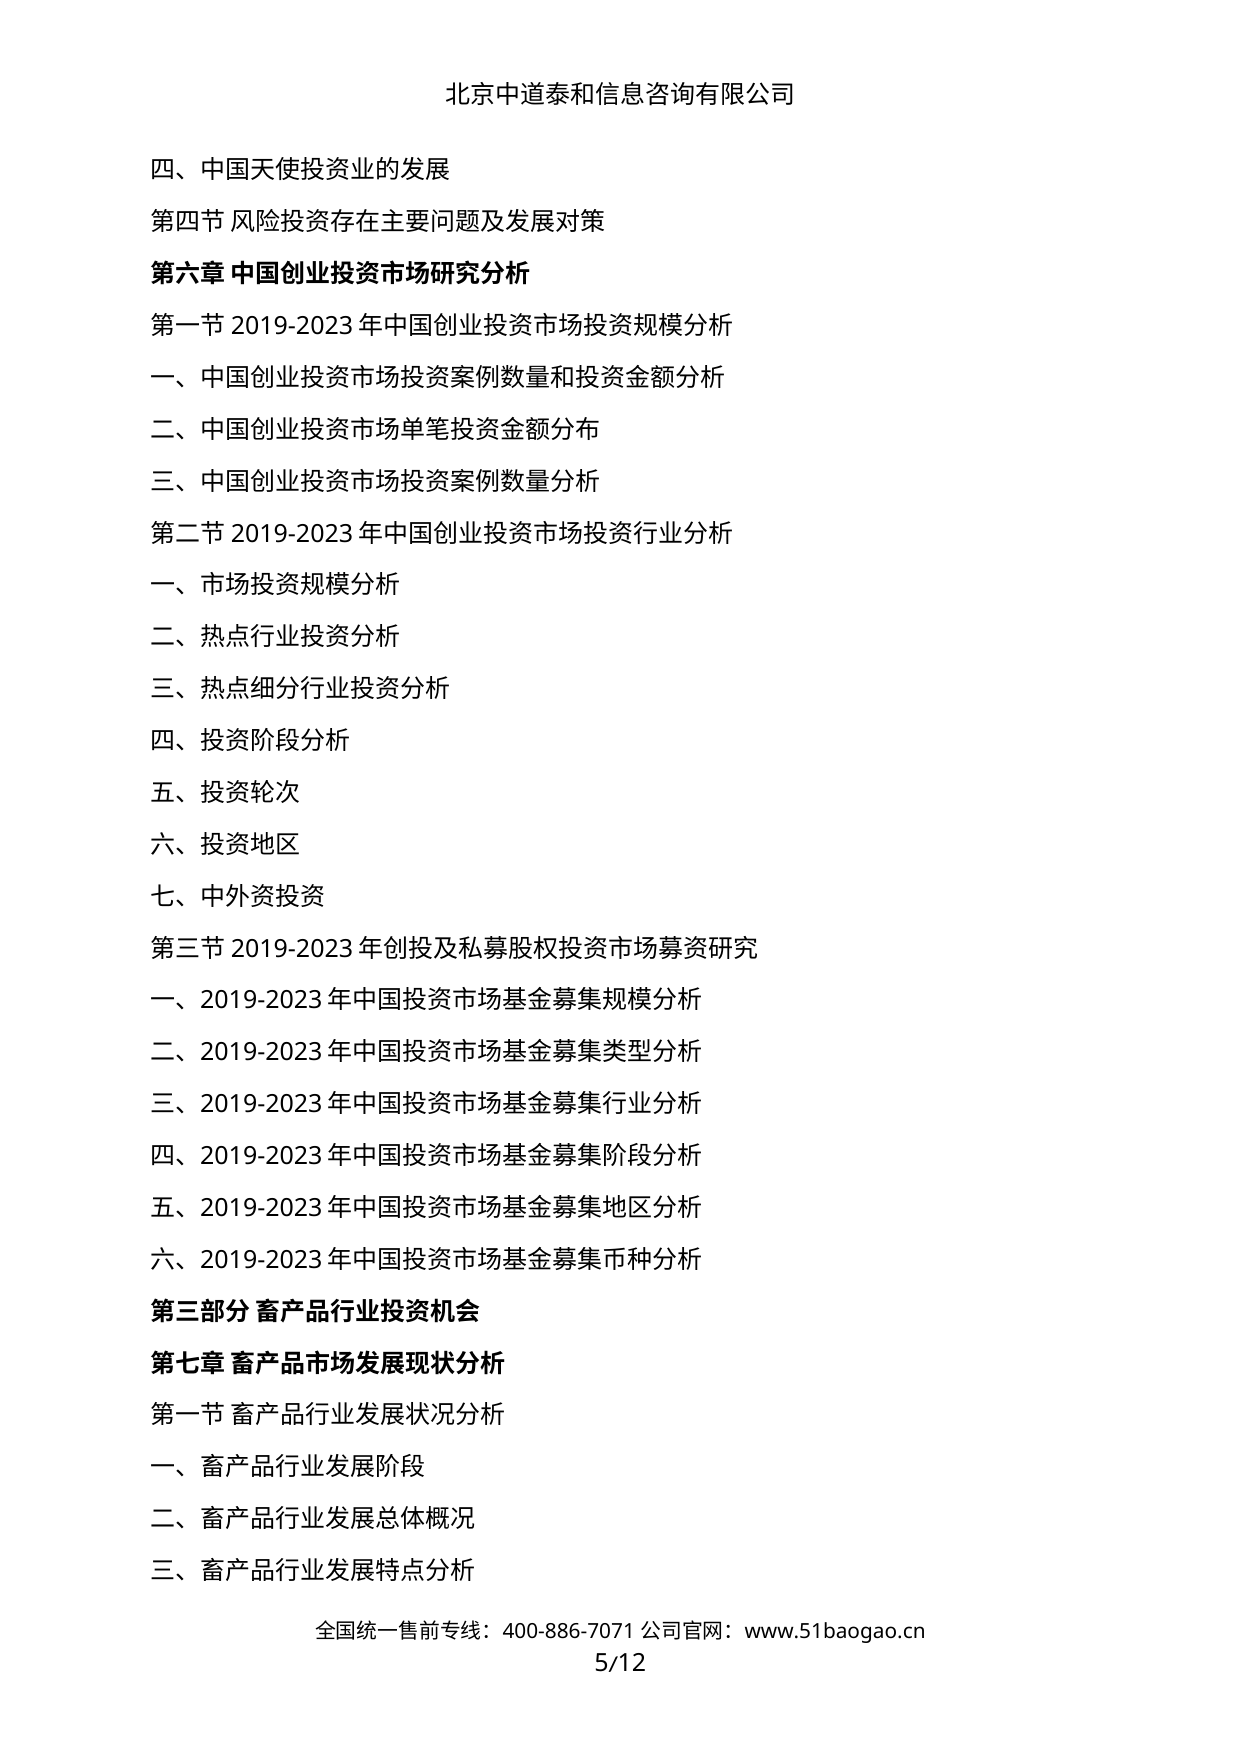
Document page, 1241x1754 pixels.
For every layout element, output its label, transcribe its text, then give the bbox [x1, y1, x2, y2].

text 六、投资地区 [150, 824, 1090, 861]
text 二、2019-2023年中国投资市场基金募集类型分析 [150, 1032, 1090, 1068]
text 四、投资阶段分析 [150, 721, 1090, 757]
text 第一节 2019-2023年中国创业投资市场投资规模分析 [150, 306, 1090, 342]
text 第三部分 畜产品行业投资机会 [150, 1291, 1090, 1327]
text 二、中国创业投资市场单笔投资金额分布 [150, 409, 1090, 446]
text 三、中国创业投资市场投资案例数量分析 [150, 461, 1090, 497]
text 第七章 畜产品市场发展现状分析 [150, 1343, 1090, 1379]
text 三、2019-2023年中国投资市场基金募集行业分析 [150, 1084, 1090, 1120]
text 第六章 中国创业投资市场研究分析 [150, 254, 1090, 290]
text 第四节 风险投资存在主要问题及发展对策 [150, 202, 1090, 238]
text 三、热点细分行业投资分析 [150, 669, 1090, 705]
text 二、畜产品行业发展总体概况 [150, 1499, 1090, 1535]
text 二、热点行业投资分析 [150, 617, 1090, 653]
text 四、中国天使投资业的发展 [150, 150, 1090, 186]
text 第一节 畜产品行业发展状况分析 [150, 1395, 1090, 1431]
text 七、中外资投资 [150, 876, 1090, 912]
text 五、投资轮次 [150, 772, 1090, 809]
text 第三节 2019-2023年创投及私募股权投资市场募资研究 [150, 928, 1090, 964]
text 一、中国创业投资市场投资案例数量和投资金额分析 [150, 357, 1090, 394]
text 四、2019-2023年中国投资市场基金募集阶段分析 [150, 1136, 1090, 1172]
text 六、2019-2023年中国投资市场基金募集币种分析 [150, 1239, 1090, 1276]
text 一、2019-2023年中国投资市场基金募集规模分析 [150, 980, 1090, 1016]
text 五、2019-2023年中国投资市场基金募集地区分析 [150, 1187, 1090, 1224]
text 第二节 2019-2023年中国创业投资市场投资行业分析 [150, 513, 1090, 549]
text 三、畜产品行业发展特点分析 [150, 1551, 1090, 1587]
text 一、市场投资规模分析 [150, 565, 1090, 601]
text 一、畜产品行业发展阶段 [150, 1447, 1090, 1483]
